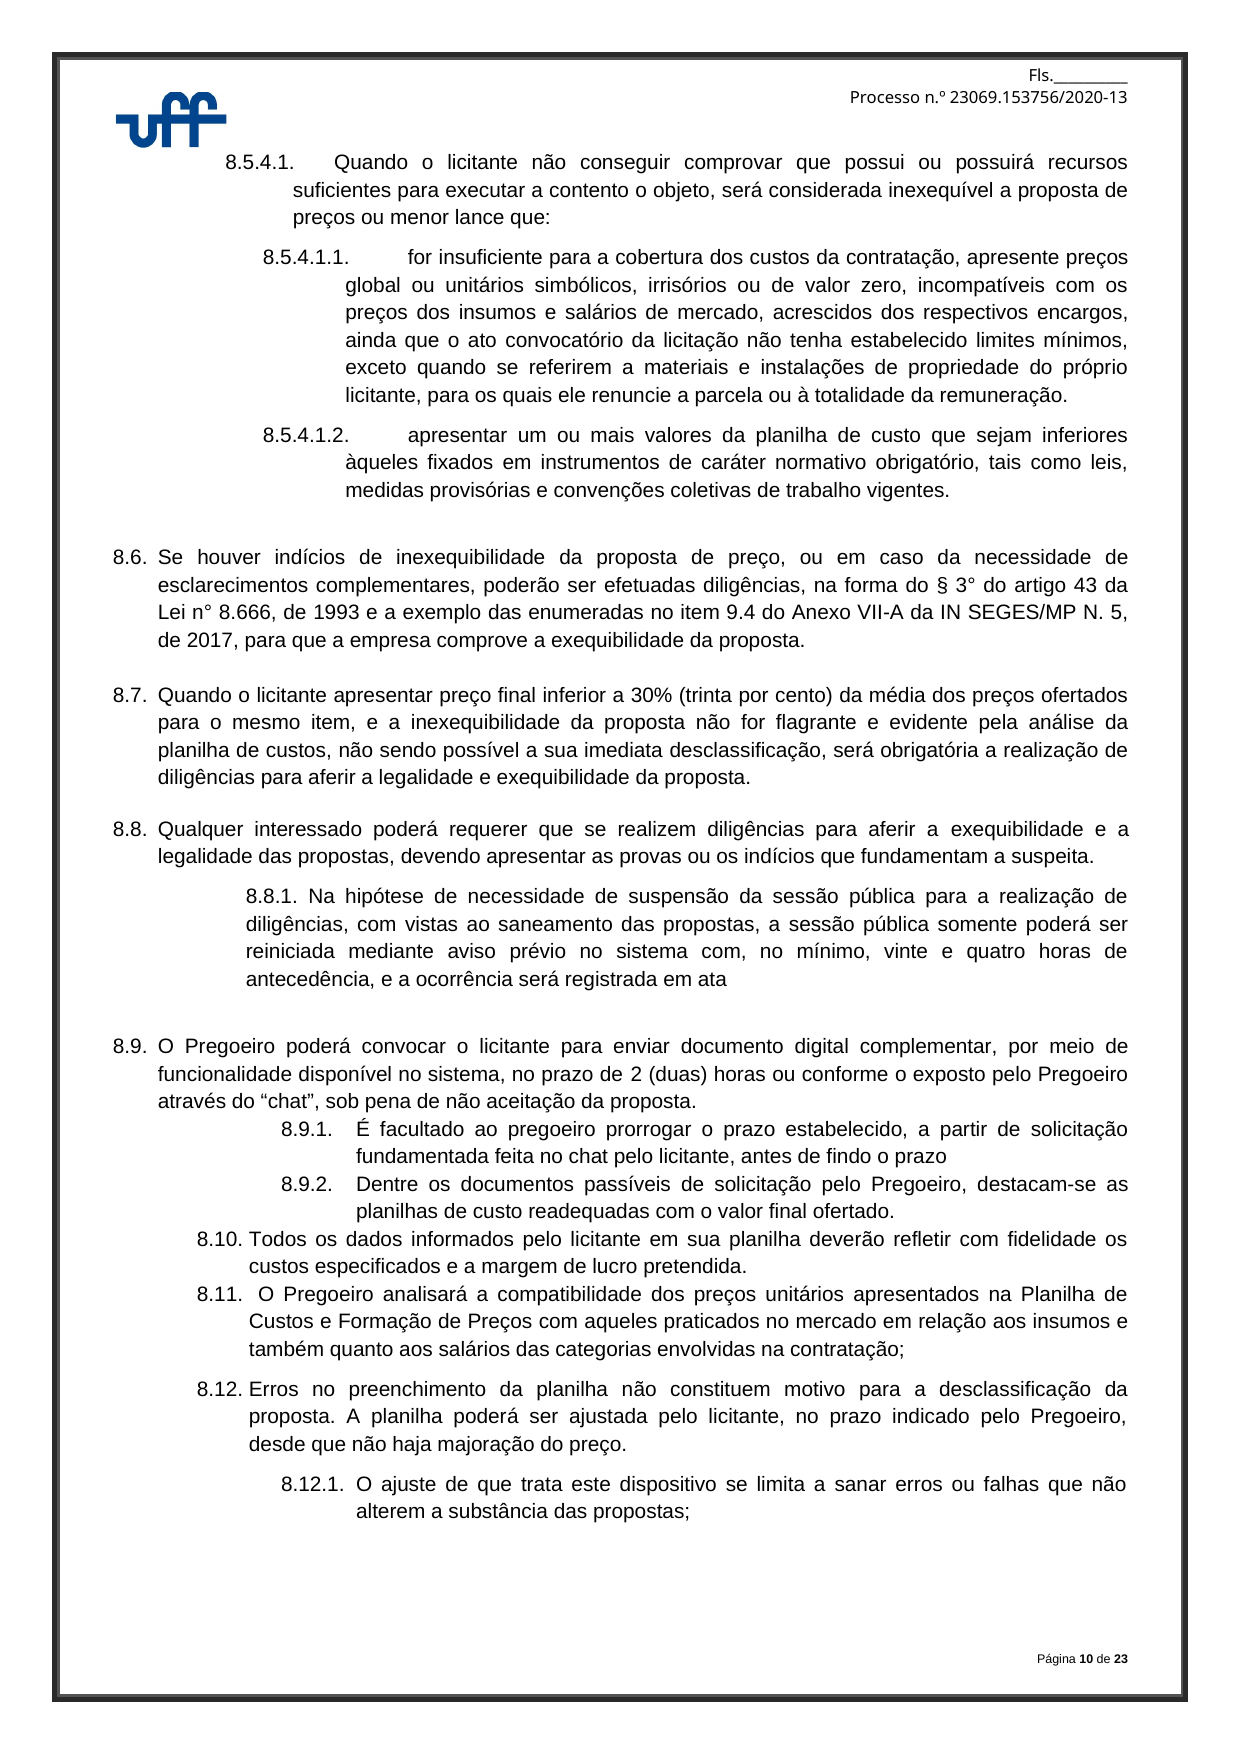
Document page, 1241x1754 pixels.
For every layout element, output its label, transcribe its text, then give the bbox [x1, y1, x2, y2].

list O Pregoeiro poderá convocar o licitante para enviar documento digital complementar, por meio de funcionalidade disponível no sistema, no prazo de 2 (duas) horas ou conforme o exposto pelo Pregoeiro através do “chat”, sob pena de não aceitação da proposta. [113, 1034, 1129, 1113]
list apresentar um ou mais valores da planilha de custo que sejam inferiores àqueles fixados em instrumentos de caráter normativo obrigatório, tais como leis, medidas provisórias e convenções coletivas de trabalho vigentes. [263, 422, 1129, 501]
list Dentre os documentos passíveis de solicitação pelo Pregoeiro, destacam-se as planilhas de custo readequadas com o valor final ofertado. [281, 1171, 1129, 1223]
picture [114, 92, 227, 153]
list Erros no preenchimento da planilha não constituem motivo para a desclassificação da proposta. A planilha poderá ser ajustada pelo licitante, no prazo indicado pelo Pregoeiro, desde que não haja majoração do preço. [197, 1376, 1128, 1455]
list for insuficiente para a cobertura dos custos da contratação, apresente preços global ou unitários simbólicos, irrisórios ou de valor zero, incompatíveis com os preços dos insumos e salários de mercado, acrescidos dos respectivos encargos, ainda que o ato convocatório da licitação não tenha estabelecido limites mínimos, exceto quando se referirem a materiais e instalações de propriedade do próprio licitante, para os quais ele renuncie a parcela ou à totalidade da remuneração. [263, 245, 1129, 406]
list O ajuste de que trata este dispositivo se limita a sanar erros ou falhas que não alterem a substância das propostas; [281, 1471, 1128, 1523]
list Todos os dados informados pelo licitante em sua planilha deverão refletir com fidelidade os custos especificados e a margem de lucro pretendida. [197, 1226, 1129, 1278]
list Quando o licitante apresentar preço final inferior a 30% (trinta por cento) da média dos preços ofertados para o mesmo item, e a inexequibilidade da proposta não for flagrante e evidente pela análise da planilha de custos, não sendo possível a sua imediata desclassificação, será obrigatória a realização de diligências para aferir a legalidade e exequibilidade da proposta. [113, 682, 1129, 789]
text 8.8.1. Na hipótese de necessidade de suspensão da sessão pública para a realização de diligências, com vistas ao saneamento das propostas, a sessão pública somente poderá ser reiniciada mediante aviso prévio no sistema com, no mínimo, vinte e quatro horas de antecedência, e a ocorrência será registrada em ata [246, 884, 1129, 990]
list O Pregoeiro analisará a compatibilidade dos preços unitários apresentados na Planilha de Custos e Formação de Preços com aqueles praticados no mercado em relação aos insumos e também quanto aos salários das categorias envolvidas na contratação; [197, 1281, 1129, 1360]
list Qualquer interessado poderá requerer que se realizem diligências para aferir a exequibilidade e a legalidade das propostas, devendo apresentar as provas ou os indícios que fundamentam a suspeita. [113, 816, 1129, 868]
list É facultado ao pregoeiro prorrogar o prazo estabelecido, a partir de solicitação fundamentada feita no chat pelo licitante, antes de findo o prazo [281, 1116, 1129, 1168]
list Quando o licitante não conseguir comprovar que possui ou possuirá recursos suficientes para executar a contento o objeto, será considerada inexequível a proposta de preços ou menor lance que: [225, 150, 1129, 229]
list Se houver indícios de inexequibilidade da proposta de preço, ou em caso da necessidade de esclarecimentos complementares, poderão ser efetuadas diligências, na forma do § 3° do artigo 43 da Lei n° 8.666, de 1993 e a exemplo das enumeradas no item 9.4 do Anexo VII-A da IN SEGES/MP N. 5, de 2017, para que a empresa comprove a exequibilidade da proposta. [113, 545, 1129, 651]
